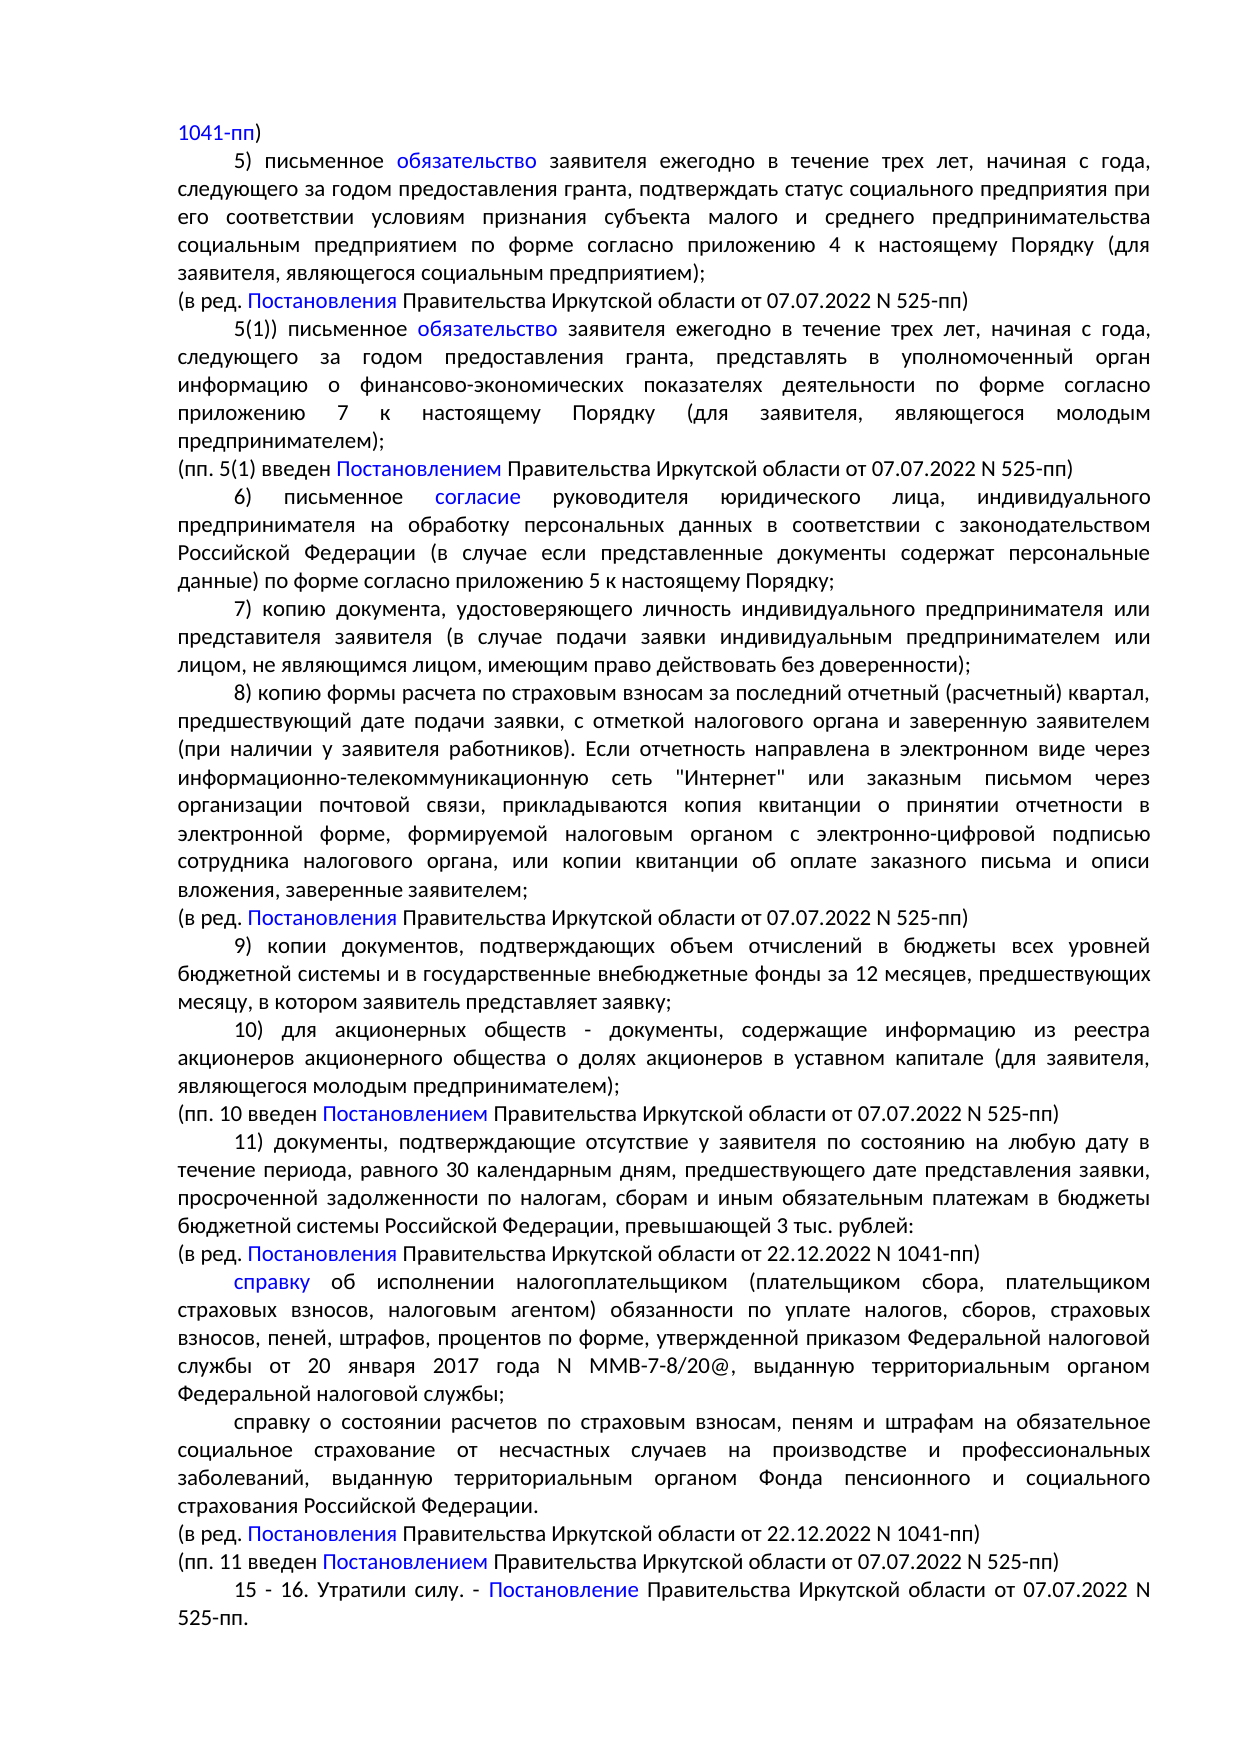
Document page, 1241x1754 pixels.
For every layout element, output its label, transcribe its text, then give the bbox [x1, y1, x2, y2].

text 11) документы, подтверждающие отсутствие у заявителя по состоянию на любую дату в течение периода, равного 30 календарным дням, предшествующего дате представления заявки, просроченной задолженности по налогам, сборам и иным обязательным платежам в бюджеты бюджетной системы Российской Федерации, превышающей 3 тыс. рублей: [177, 1127, 1152, 1239]
text 6) письменное согласие руководителя юридического лица, индивидуального предпринимателя на обработку персональных данных в соответствии с законодательством Российской Федерации (в случае если представленные документы содержат персональные данные) по форме согласно приложению 5 к настоящему Порядку; [177, 482, 1152, 594]
text (пп. 11 введен Постановлением Правительства Иркутской области от 07.07.2022 N 525-пп) [177, 1547, 1152, 1575]
text 7) копию документа, удостоверяющего личность индивидуального предпринимателя или представителя заявителя (в случае подачи заявки индивидуальным предпринимателем или лицом, не являющимся лицом, имеющим право действовать без доверенности); [177, 594, 1152, 678]
text (в ред. Постановления Правительства Иркутской области от 22.12.2022 N 1041-пп) [177, 1519, 1152, 1547]
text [177, 118, 1152, 146]
text 8) копию формы расчета по страховым взносам за последний отчетный (расчетный) квартал, предшествующий дате подачи заявки, с отметкой налогового органа и заверенную заявителем (при наличии у заявителя работников). Если отчетность направлена в электронном виде через информационно-телекоммуникационную сеть "Интернет" или заказным письмом через организации почтовой связи, прикладываются копия квитанции о принятии отчетности в электронной форме, формируемой налоговым органом с электронно-цифровой подписью сотрудника налогового органа, или копии квитанции об оплате заказного письма и описи вложения, заверенные заявителем; [177, 678, 1152, 903]
text 9) копии документов, подтверждающих объем отчислений в бюджеты всех уровней бюджетной системы и в государственные внебюджетные фонды за 12 месяцев, предшествующих месяцу, в котором заявитель представляет заявку; [177, 931, 1152, 1015]
text (в ред. Постановления Правительства Иркутской области от 07.07.2022 N 525-пп) [177, 286, 1152, 314]
text 5) письменное обязательство заявителя ежегодно в течение трех лет, начиная с года, следующего за годом предоставления гранта, подтверждать статус социального предприятия при его соответствии условиям признания субъекта малого и среднего предпринимательства социальным предприятием по форме согласно приложению 4 к настоящему Порядку (для заявителя, являющегося социальным предприятием); [177, 146, 1152, 286]
text 5(1)) письменное обязательство заявителя ежегодно в течение трех лет, начиная с года, следующего за годом предоставления гранта, представлять в уполномоченный орган информацию о финансово-экономических показателях деятельности по форме согласно приложению 7 к настоящему Порядку (для заявителя, являющегося молодым предпринимателем); [177, 314, 1152, 454]
text (в ред. Постановления Правительства Иркутской области от 22.12.2022 N 1041-пп) [177, 1239, 1152, 1267]
text справку о состоянии расчетов по страховым взносам, пеням и штрафам на обязательное социальное страхование от несчастных случаев на производстве и профессиональных заболеваний, выданную территориальным органом Фонда пенсионного и социального страхования Российской Федерации. [177, 1407, 1152, 1519]
text 10) для акционерных обществ - документы, содержащие информацию из реестра акционеров акционерного общества о долях акционеров в уставном капитале (для заявителя, являющегося молодым предпринимателем); [177, 1015, 1152, 1099]
text справку об исполнении налогоплательщиком (плательщиком сбора, плательщиком страховых взносов, налоговым агентом) обязанности по уплате налогов, сборов, страховых взносов, пеней, штрафов, процентов по форме, утвержденной приказом Федеральной налоговой службы от 20 января 2017 года N ММВ-7-8/20@, выданную территориальным органом Федеральной налоговой службы; [177, 1267, 1152, 1407]
text 15 - 16. Утратили силу. - Постановление Правительства Иркутской области от 07.07.2022 N 525-пп. [177, 1575, 1152, 1631]
text (в ред. Постановления Правительства Иркутской области от 07.07.2022 N 525-пп) [177, 903, 1152, 931]
text (пп. 10 введен Постановлением Правительства Иркутской области от 07.07.2022 N 525-пп) [177, 1099, 1152, 1127]
text (пп. 5(1) введен Постановлением Правительства Иркутской области от 07.07.2022 N 525-пп) [177, 454, 1152, 482]
